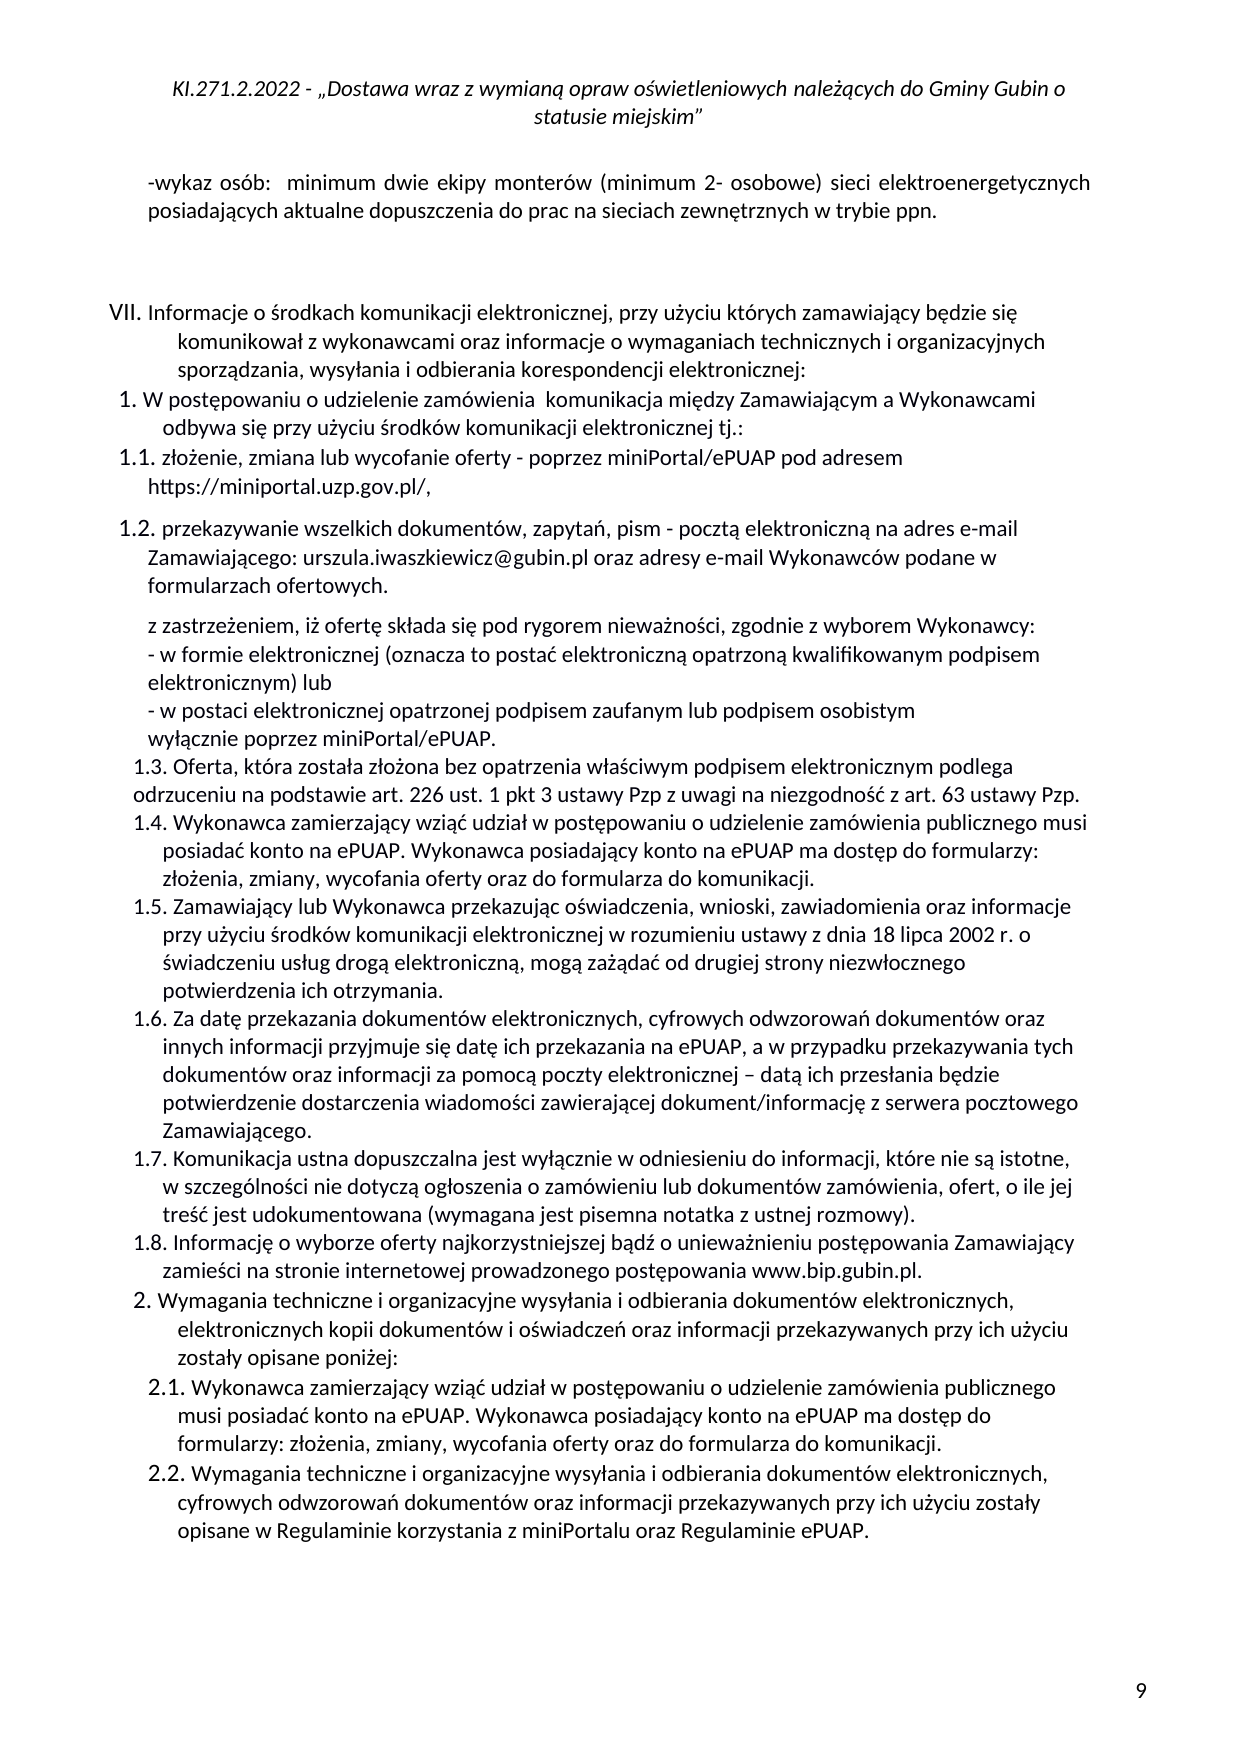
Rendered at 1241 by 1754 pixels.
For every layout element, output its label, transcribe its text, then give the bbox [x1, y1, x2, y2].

text 1.6. Za datę przekazania dokumentów elektronicznych, cyfrowych odwzorowań dokumentów oraz innych informacji przyjmuje się datę ich przekazania na ePUAP, a w przypadku przekazywania tych dokumentów oraz informacji za pomocą poczty elektronicznej – datą ich przesłania będzie potwierdzenie dostarczenia wiadomości zawierającej dokument/informację z serwera pocztowego Zamawiającego. [133, 1004, 1093, 1144]
list W postępowaniu o udzielenie zamówienia komunikacja między Zamawiającym a Wykonawcami odbywa się przy użyciu środków komunikacji elektronicznej tj.: [118, 383, 1093, 442]
text - w formie elektronicznej (oznacza to postać elektroniczną opatrzoną kwalifikowanym podpisem elektronicznym) lub [148, 640, 1093, 696]
text 1.4. Wykonawca zamierzający wziąć udział w postępowaniu o udzielenie zamówienia publicznego musi posiadać konto na ePUAP. Wykonawca posiadający konto na ePUAP ma dostęp do formularzy: złożenia, zmiany, wycofania oferty oraz do formularza do komunikacji. [133, 808, 1093, 892]
text 1.7. Komunikacja ustna dopuszczalna jest wyłącznie w odniesieniu do informacji, które nie są istotne, w szczególności nie dotyczą ogłoszenia o zamówieniu lub dokumentów zamówienia, ofert, o ile jej treść jest udokumentowana (wymagana jest pisemna notatka z ustnej rozmowy). [133, 1144, 1093, 1228]
text 1.8. Informację o wyborze oferty najkorzystniejszej bądź o unieważnieniu postępowania Zamawiający zamieści na stronie internetowej prowadzonego postępowania www.bip.gubin.pl. [133, 1228, 1093, 1284]
subtitle Informacje o środkach komunikacji elektronicznej, przy użyciu których zamawiający będzie się komunikował z wykonawcami oraz informacje o wymaganiach technicznych i organizacyjnych sporządzania, wysyłania i odbierania korespondencji elektronicznej: [148, 296, 1093, 383]
text 1.5. Zamawiający lub Wykonawca przekazując oświadczenia, wnioski, zawiadomienia oraz informacje przy użyciu środków komunikacji elektronicznej w rozumieniu ustawy z dnia 18 lipca 2002 r. o świadczeniu usług drogą elektroniczną, mogą zażądać od drugiej strony niezwłocznego potwierdzenia ich otrzymania. [133, 892, 1093, 1004]
list złożenie, zmiana lub wycofanie oferty - poprzez miniPortal/ePUAP pod adresem https://miniportal.uzp.gov.pl/, [118, 442, 1093, 500]
text - w postaci elektronicznej opatrzonej podpisem zaufanym lub podpisem osobistym [148, 696, 1093, 724]
list Wymagania techniczne i organizacyjne wysyłania i odbierania dokumentów elektronicznych, elektronicznych kopii dokumentów i oświadczeń oraz informacji przekazywanych przy ich użyciu zostały opisane poniżej: [133, 1284, 1093, 1371]
list Wykonawca zamierzający wziąć udział w postępowaniu o udzielenie zamówienia publicznego musi posiadać konto na ePUAP. Wykonawca posiadający konto na ePUAP ma dostęp do formularzy: złożenia, zmiany, wycofania oferty oraz do formularza do komunikacji. [148, 1371, 1093, 1457]
text z zastrzeżeniem, iż ofertę składa się pod rygorem nieważności, zgodnie z wyborem Wykonawcy: [148, 612, 1093, 640]
text -wykaz osób: minimum dwie ekipy monterów (minimum 2- osobowe) sieci elektroenergetycznych posiadających aktualne dopuszczenia do prac na sieciach zewnętrznych w trybie ppn. [148, 168, 1093, 224]
list Wymagania techniczne i organizacyjne wysyłania i odbierania dokumentów elektronicznych, cyfrowych odwzorowań dokumentów oraz informacji przekazywanych przy ich użyciu zostały opisane w Regulaminie korzystania z miniPortalu oraz Regulaminie ePUAP. [148, 1457, 1093, 1544]
list przekazywanie wszelkich dokumentów, zapytań, pism - pocztą elektroniczną na adres e-mail Zamawiającego: urszula.iwaszkiewicz@gubin.pl oraz adresy e-mail Wykonawców podane w formularzach ofertowych. [118, 513, 1093, 599]
text 1.3. Oferta, która została złożona bez opatrzenia właściwym podpisem elektronicznym podlega odrzuceniu na podstawie art. 226 ust. 1 pkt 3 ustawy Pzp z uwagi na niezgodność z art. 63 ustawy Pzp. [133, 752, 1093, 808]
text wyłącznie poprzez miniPortal/ePUAP. [148, 724, 1093, 752]
